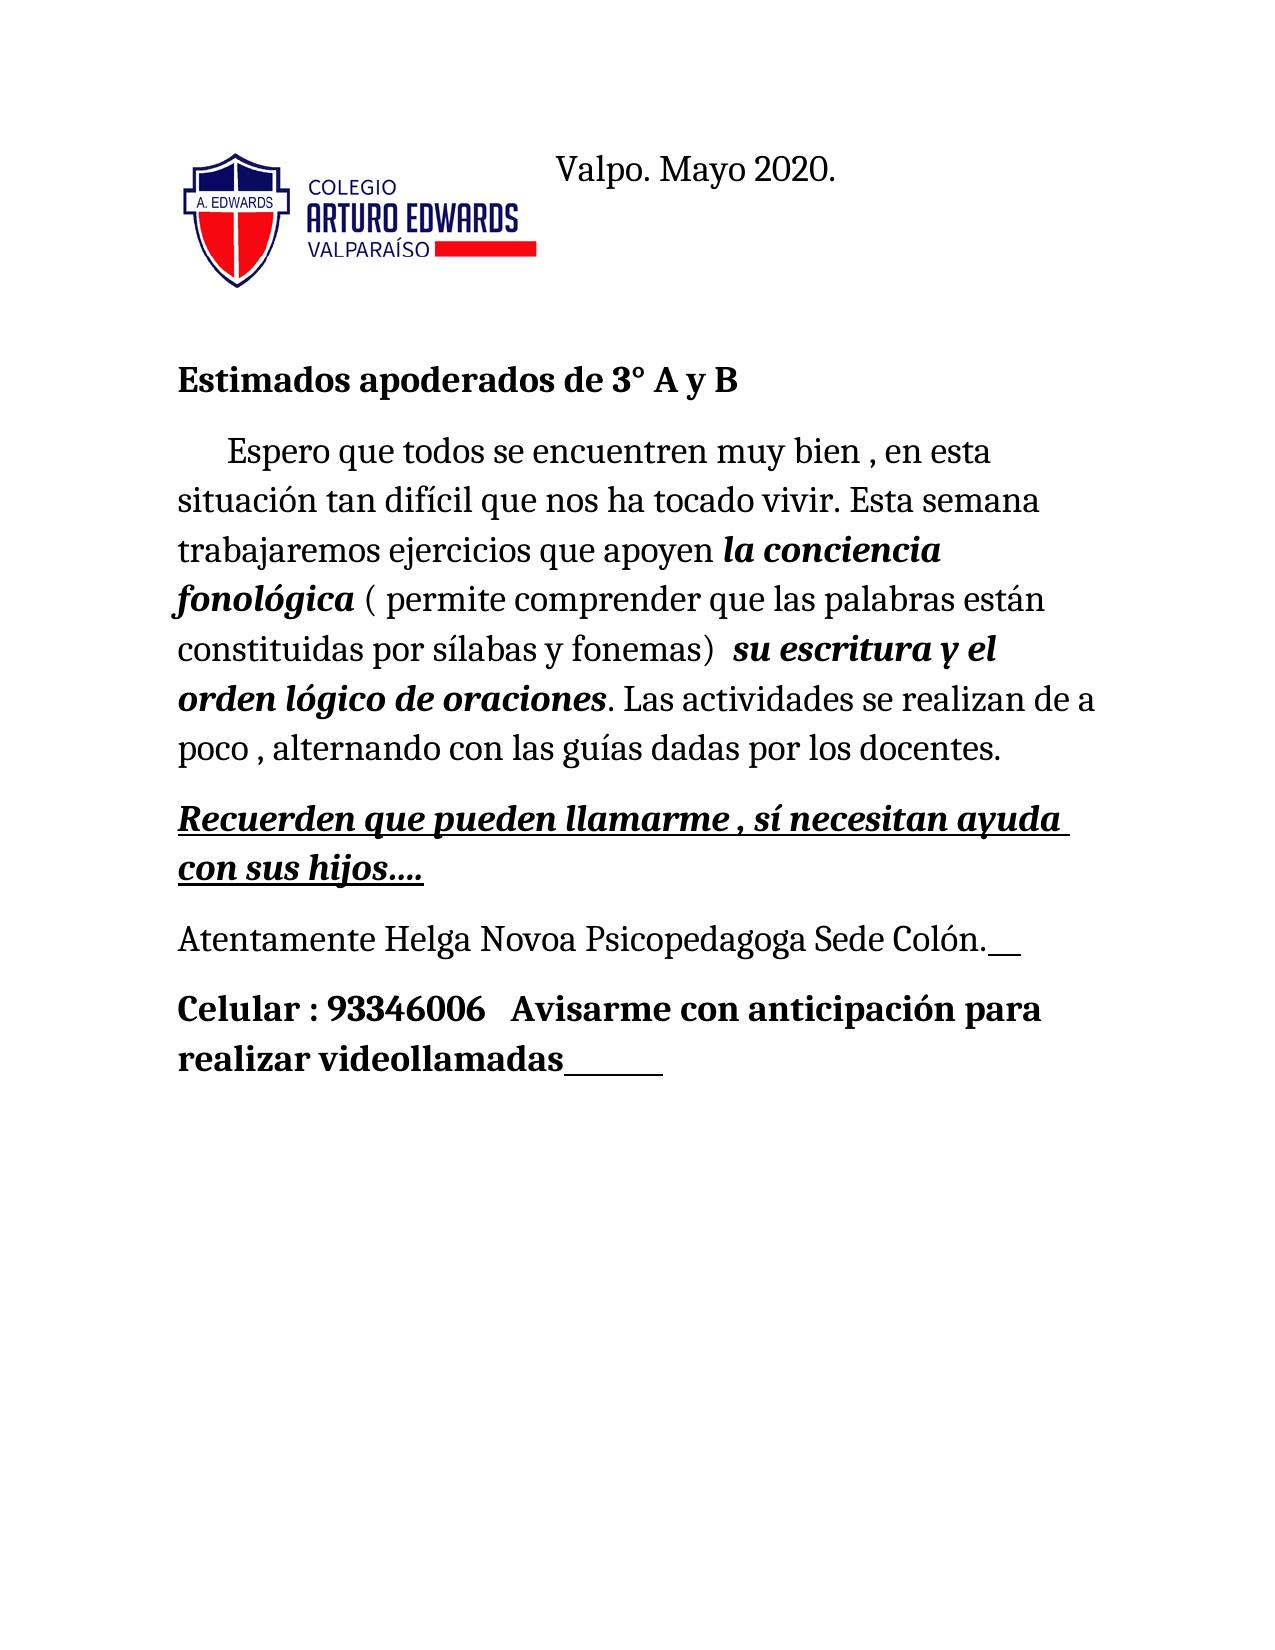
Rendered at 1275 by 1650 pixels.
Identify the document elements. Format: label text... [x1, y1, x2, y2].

text Recuerden que pueden llamarme , sí necesitan ayuda con sus hijos…. [177, 797, 1098, 890]
text Espero que todos se encuentren muy bien , en esta situación tan difícil que nos ha tocado vivir. Esta semana trabajaremos ejercicios que apoyen la conciencia fonológica ( permite comprender que las palabras están constituidas por sílabas y fonemas) su escritura y el orden lógico de oraciones. Las actividades se realizan de a poco , alternando con las guías dadas por los docentes. [177, 429, 1098, 770]
text Valpo. Mayo 2020. [537, 148, 1098, 191]
picture [177, 147, 537, 293]
text Celular : 93346006 Avisarme con anticipación para realizar videollamadas [177, 988, 1098, 1080]
text Atentamente Helga Novoa Psicopedagoga Sede Colón. [177, 917, 1098, 960]
text Estimados apoderados de 3° A y B [177, 359, 1098, 402]
